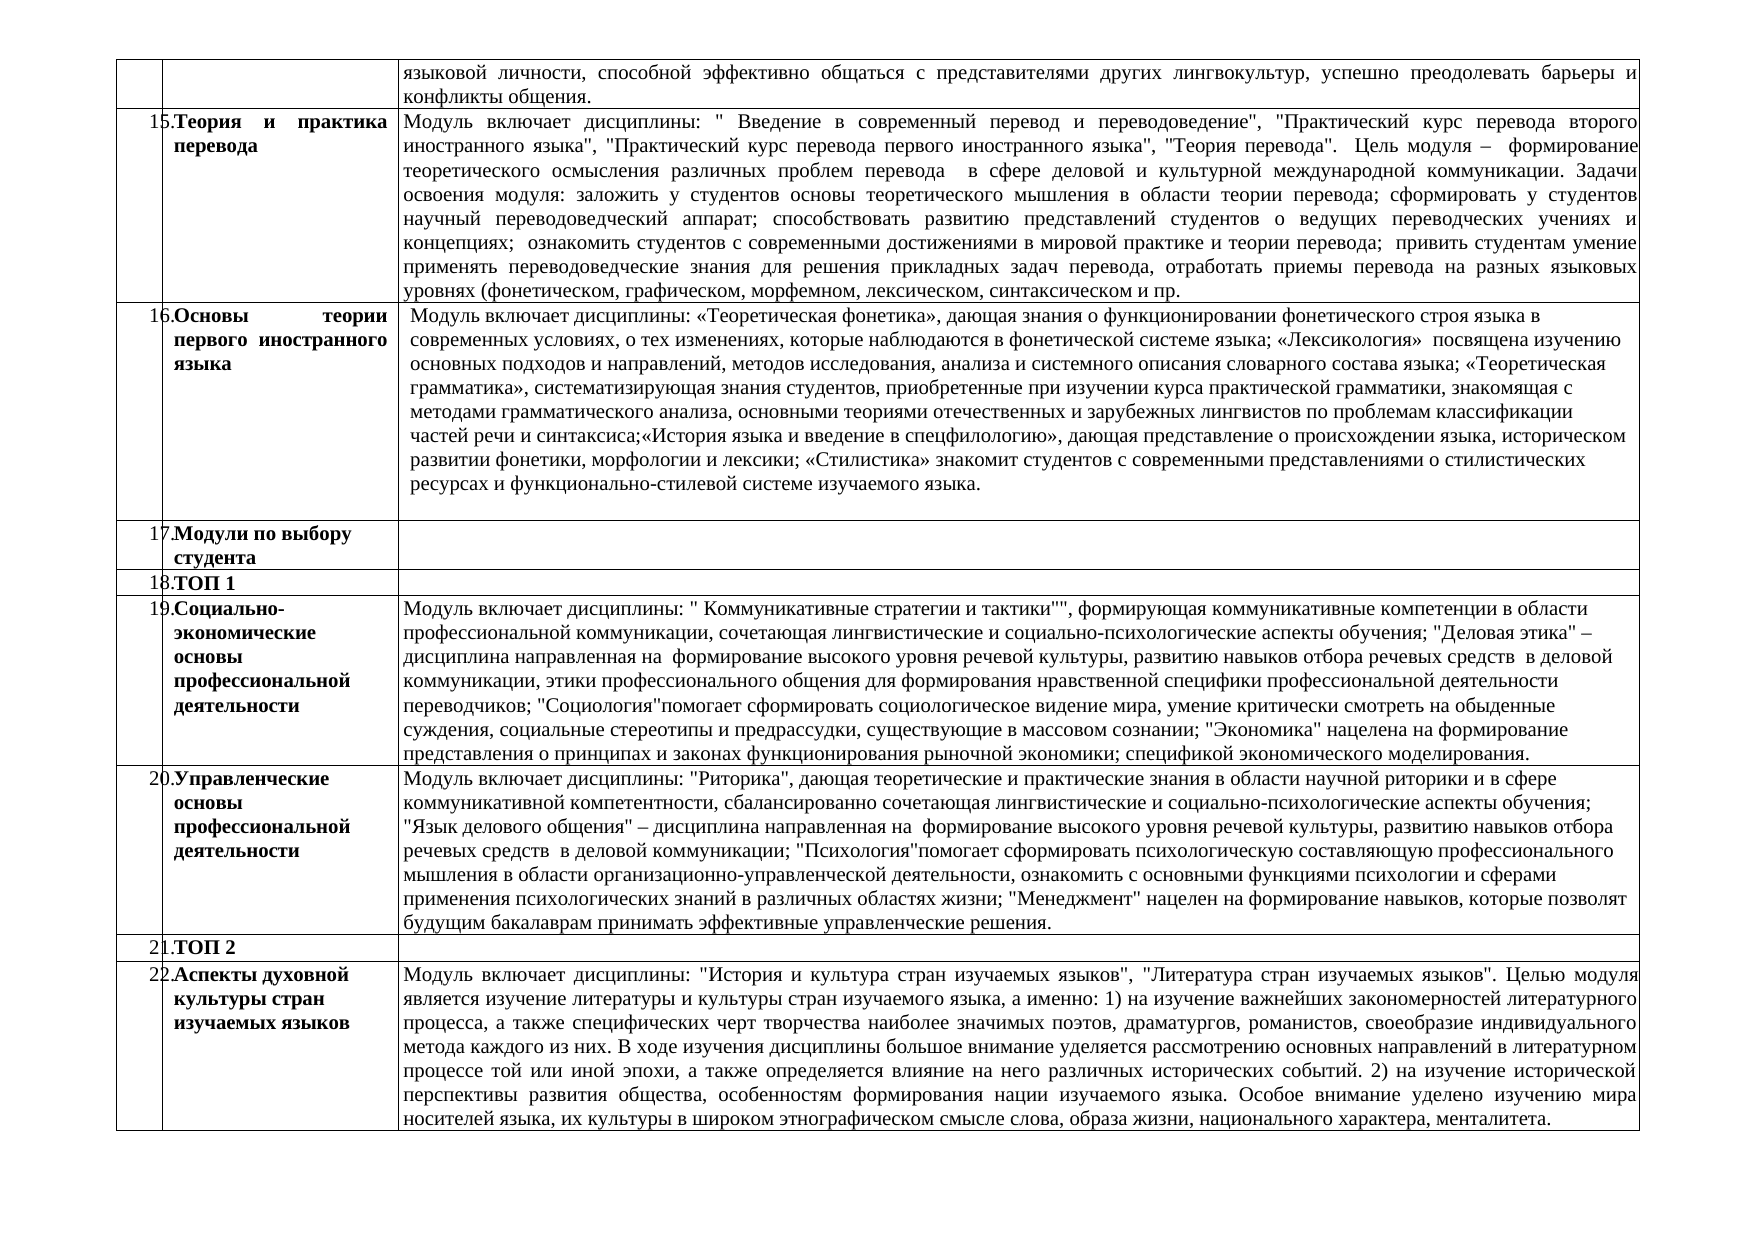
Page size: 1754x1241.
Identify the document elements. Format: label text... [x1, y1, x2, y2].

table_cell [117, 596, 162, 765]
table_cell [399, 570, 1639, 595]
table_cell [399, 60, 1639, 108]
table_cell Социально-экономические основы профессиональной деятельности [163, 596, 398, 765]
table_cell Модуль включает дисциплины: " Введение в современный перевод и переводоведение", "Практический курс перевода второго иностранного языка", "Практический курс перевода первого иностранного языка", "Теория перевода". Цель модуля – формирование теоретического осмысления различных проблем перевода в сфере деловой и культурной международной коммуникации. Задачи освоения модуля: заложить у студентов основы теоретического мышления в области теории перевода; сформировать у студентов научный переводоведческий аппарат; способствовать развитию представлений студентов о ведущих переводческих учениях и концепциях; ознакомить студентов с современными достижениями в мировой практике и теории перевода; привить студентам умение применять переводоведческие знания для решения прикладных задач перевода, отработать приемы перевода на разных языковых уровнях (фонетическом, графическом, морфемном, лексическом, синтаксическом и пр. [399, 109, 1639, 302]
table_cell [399, 935, 1639, 961]
table_cell Теория и практика перевода [163, 109, 398, 302]
table_cell Управленческие основы профессиональной деятельности [163, 766, 398, 934]
table_cell ТОП 2 [163, 935, 398, 961]
table_cell [117, 766, 162, 934]
table_cell [117, 570, 162, 595]
table_cell [117, 60, 162, 108]
table_cell Модуль включает дисциплины: "Риторика", дающая теоретические и практические знания в области научной риторики и в сфере коммуникативной компетентности, сбалансированно сочетающая лингвистические и социально-психологические аспекты обучения; "Язык делового общения" – дисциплина направленная на формирование высокого уровня речевой культуры, развитию навыков отбора речевых средств в деловой коммуникации; "Психология"помогает сформировать психологическую составляющую профессионального мышления в области организационно-управленческой деятельности, ознакомить с основными функциями психологии и сферами применения психологических знаний в различных областях жизни; "Менеджмент" нацелен на формирование навыков, которые позволят будущим бакалаврам принимать эффективные управленческие решения. [399, 766, 1639, 934]
table_cell ТОП 1 [163, 570, 398, 595]
table_cell [399, 521, 1639, 569]
table_cell Модули по выбору студента [163, 521, 398, 569]
table_cell Модуль включает дисциплины: "История и культура стран изучаемых языков", "Литература стран изучаемых языков". Целью модуля является изучение литературы и культуры стран изучаемого языка, а именно: 1) на изучение важнейших закономерностей литературного процесса, а также специфических черт творчества наиболее значимых поэтов, драматургов, романистов, своеобразие индивидуального метода каждого из них. В ходе изучения дисциплины большое внимание уделяется рассмотрению основных направлений в литературном процессе той или иной эпохи, а также определяется влияние на него различных исторических событий. 2) на изучение исторической перспективы развития общества, особенностям формирования нации изучаемого языка. Особое внимание уделено изучению мира носителей языка, их культуры в широком этнографическом смысле слова, образа жизни, национального характера, менталитета. [399, 962, 1639, 1130]
table_cell Модуль включает дисциплины: «Теоретическая фонетика», дающая знания о функционировании фонетического строя языка в современных условиях, о тех изменениях, которые наблюдаются в фонетической системе языка; «Лексикология» посвящена изучению основных подходов и направлений, методов исследования, анализа и системного описания словарного состава языка; «Теоретическая грамматика», систематизирующая знания студентов, приобретенные при изучении курса практической грамматики, знакомящая с методами грамматического анализа, основными теориями отечественных и зарубежных лингвистов по проблемам классификации частей речи и синтаксиса;«История языка и введение в спецфилологию», дающая представление о происхождении языка, историческом развитии фонетики, морфологии и лексики; «Стилистика» знакомит студентов с современными представлениями о стилистических ресурсах и функционально-стилевой системе изучаемого языка. [399, 303, 1639, 519]
table_cell [117, 962, 162, 1130]
table_cell [117, 935, 162, 961]
table_cell Модуль включает дисциплины: " Коммуникативные стратегии и тактики"", формирующая коммуникативные компетенции в области профессиональной коммуникации, сочетающая лингвистические и социально-психологические аспекты обучения; "Деловая этика" – дисциплина направленная на формирование высокого уровня речевой культуры, развитию навыков отбора речевых средств в деловой коммуникации, этики профессионального общения для формирования нравственной специфики профессиональной деятельности переводчиков; "Социология"помогает сформировать социологическое видение мира, умение критически смотреть на обыденные суждения, социальные стереотипы и предрассудки, существующие в массовом сознании; "Экономика" нацелена на формирование представления о принципах и законах функционирования рыночной экономики; спецификой экономического моделирования. [399, 596, 1639, 765]
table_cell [163, 60, 398, 108]
table_cell Основы теории первого иностранного языка [163, 303, 398, 519]
table_cell [117, 303, 162, 519]
table_cell [117, 109, 162, 302]
table_cell [117, 521, 162, 569]
table_cell Аспекты духовной культуры стран изучаемых языков [163, 962, 398, 1130]
